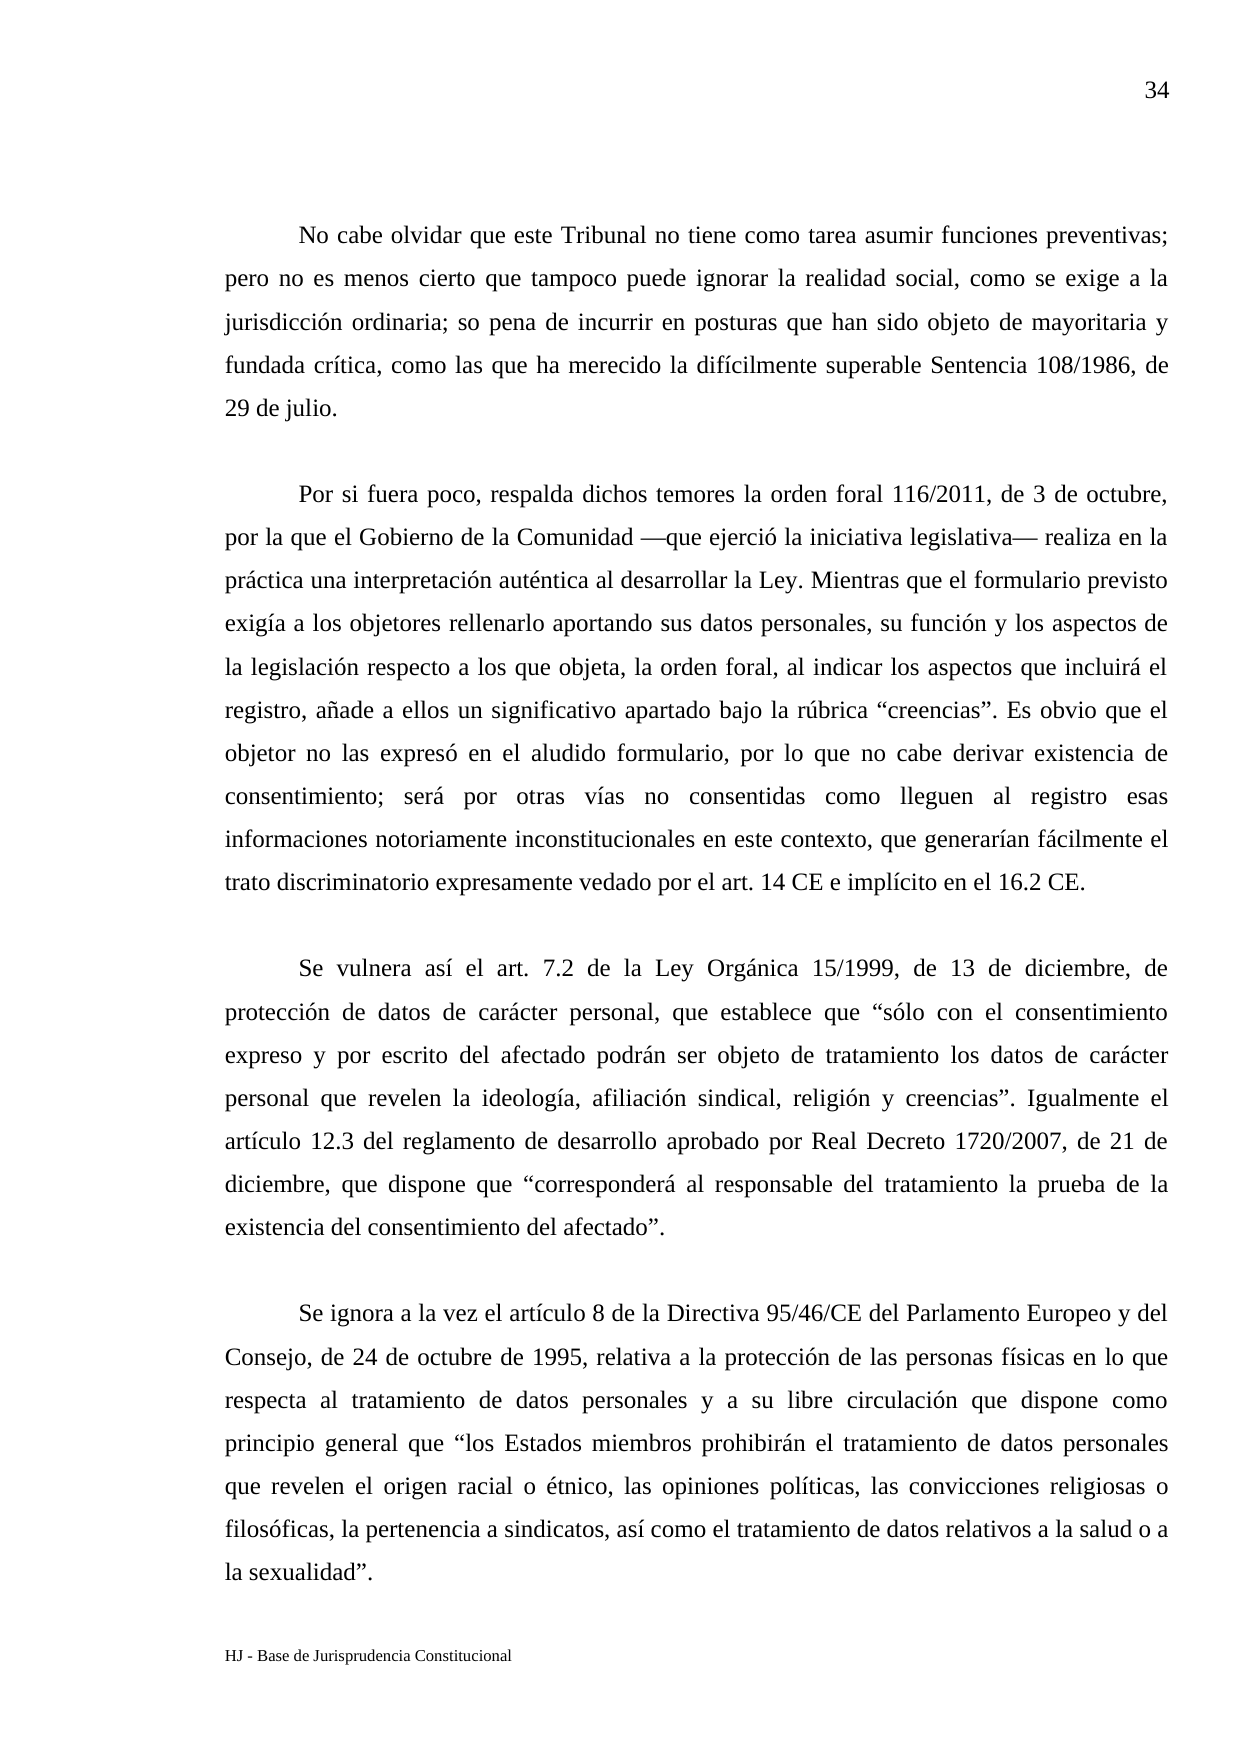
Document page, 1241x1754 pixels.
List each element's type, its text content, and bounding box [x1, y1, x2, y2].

text Se vulnera así el art. 7.2 de la Ley Orgánica 15/1999, de 13 de diciembre, de protección de datos de carácter personal, que establece que “sólo con el consentimiento expreso y por escrito del afectado podrán ser objeto de tratamiento los datos de carácter personal que revelen la ideología, afiliación sindical, religión y creencias”. Igualmente el artículo 12.3 del reglamento de desarrollo aprobado por Real Decreto 1720/2007, de 21 de diciembre, que dispone que “corresponderá al responsable del tratamiento la prueba de la existencia del consentimiento del afectado”. [224, 953, 1169, 1241]
text Por si fuera poco, respalda dichos temores la orden foral 116/2011, de 3 de octubre, por la que el Gobierno de la Comunidad —que ejerció la iniciativa legislativa— realiza en la práctica una interpretación auténtica al desarrollar la Ley. Mientras que el formulario previsto exigía a los objetores rellenarlo aportando sus datos personales, su función y los aspectos de la legislación respecto a los que objeta, la orden foral, al indicar los aspectos que incluirá el registro, añade a ellos un significativo apartado bajo la rúbrica “creencias”. Es obvio que el objetor no las expresó en el aludido formulario, por lo que no cabe derivar existencia de consentimiento; será por otras vías no consentidas como lleguen al registro esas informaciones notoriamente inconstitucionales en este contexto, que generarían fácilmente el trato discriminatorio expresamente vedado por el art. 14 CE e implícito en el 16.2 CE. [224, 479, 1169, 896]
text No cabe olvidar que este Tribunal no tiene como tarea asumir funciones preventivas; pero no es menos cierto que tampoco puede ignorar la realidad social, como se exige a la jurisdicción ordinaria; so pena de incurrir en posturas que han sido objeto de mayoritaria y fundada crítica, como las que ha merecido la difícilmente superable Sentencia 108/1986, de 29 de julio. [224, 220, 1169, 422]
text Se ignora a la vez el artículo 8 de la Directiva 95/46/CE del Parlamento Europeo y del Consejo, de 24 de octubre de 1995, relativa a la protección de las personas físicas en lo que respecta al tratamiento de datos personales y a su libre circulación que dispone como principio general que “los Estados miembros prohibirán el tratamiento de datos personales que revelen el origen racial o étnico, las opiniones políticas, las convicciones religiosas o filosóficas, la pertenencia a sindicatos, así como el tratamiento de datos relativos a la salud o a la sexualidad”. [224, 1298, 1169, 1586]
